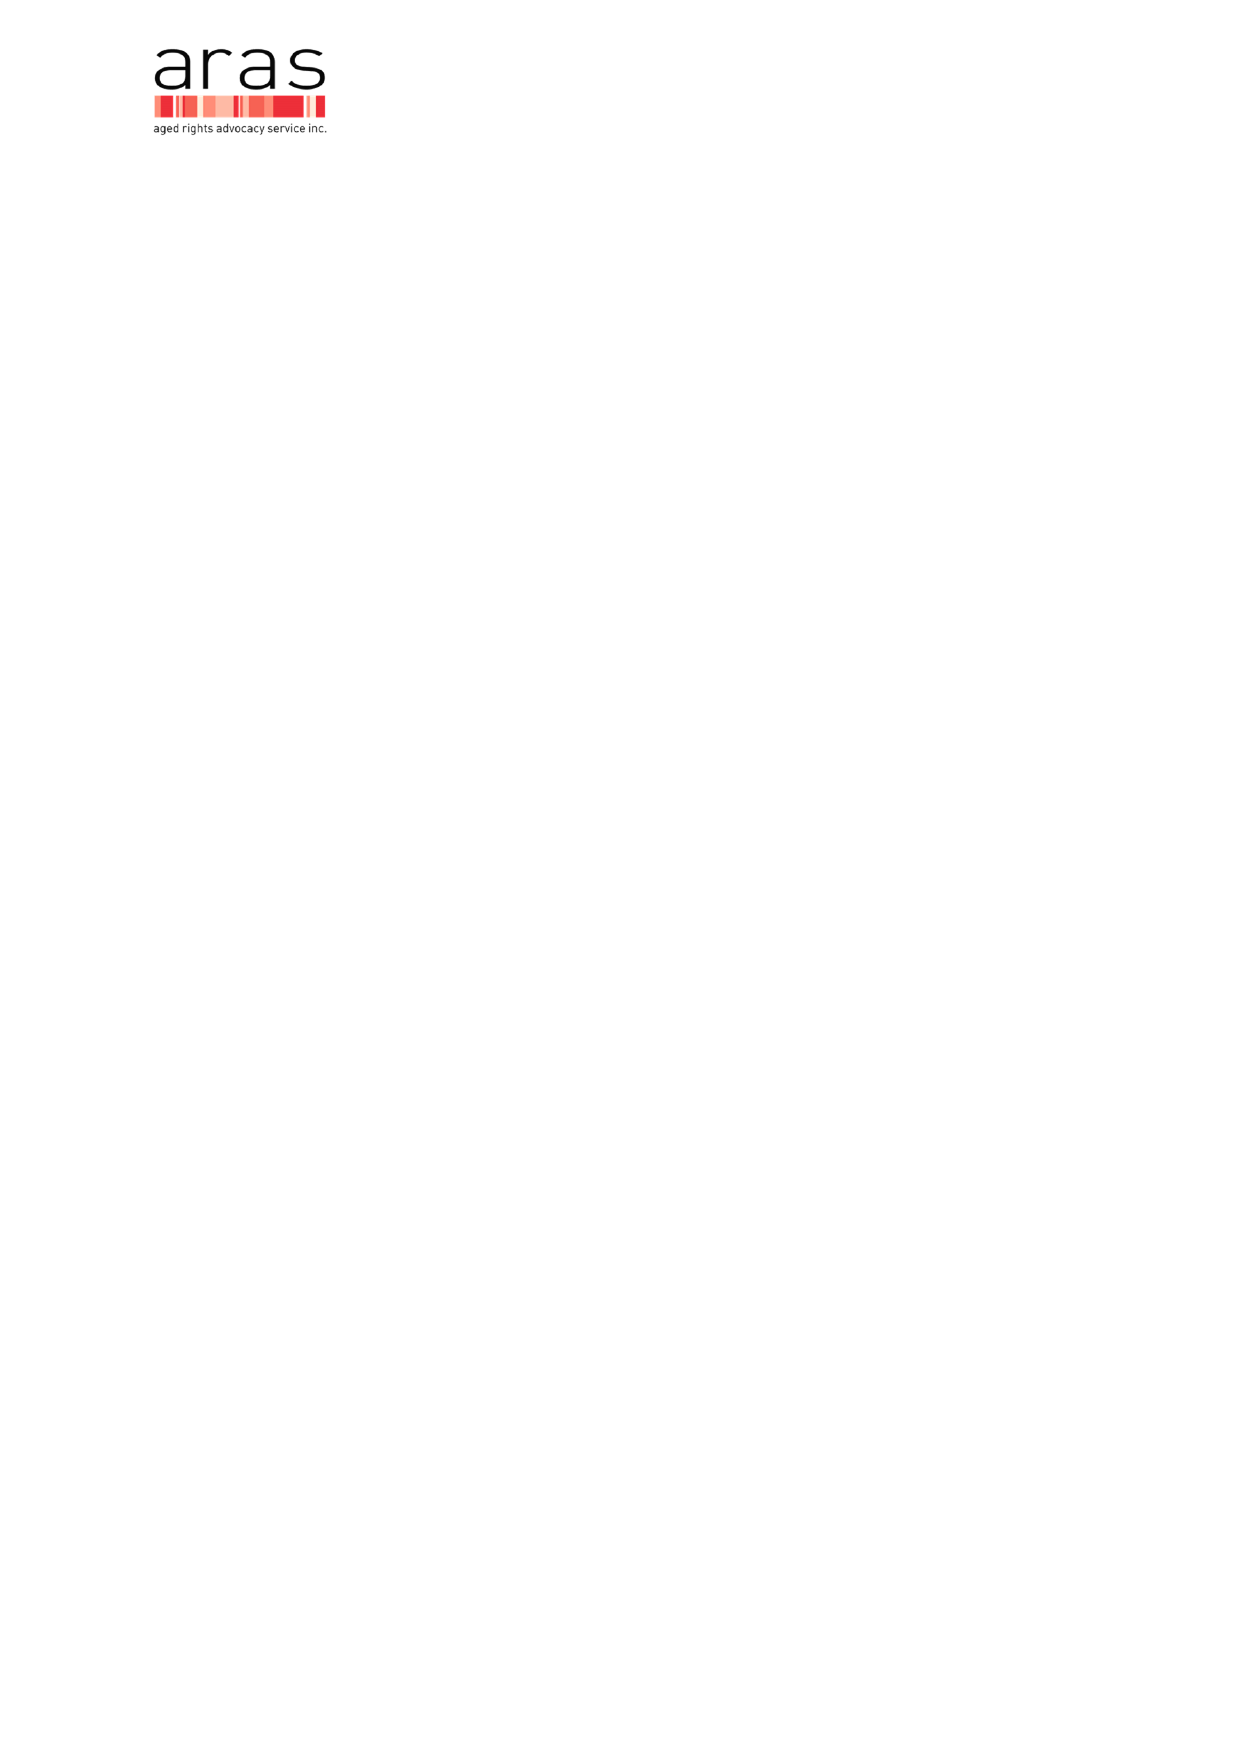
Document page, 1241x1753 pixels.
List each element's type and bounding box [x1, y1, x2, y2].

picture [118, 0, 361, 177]
